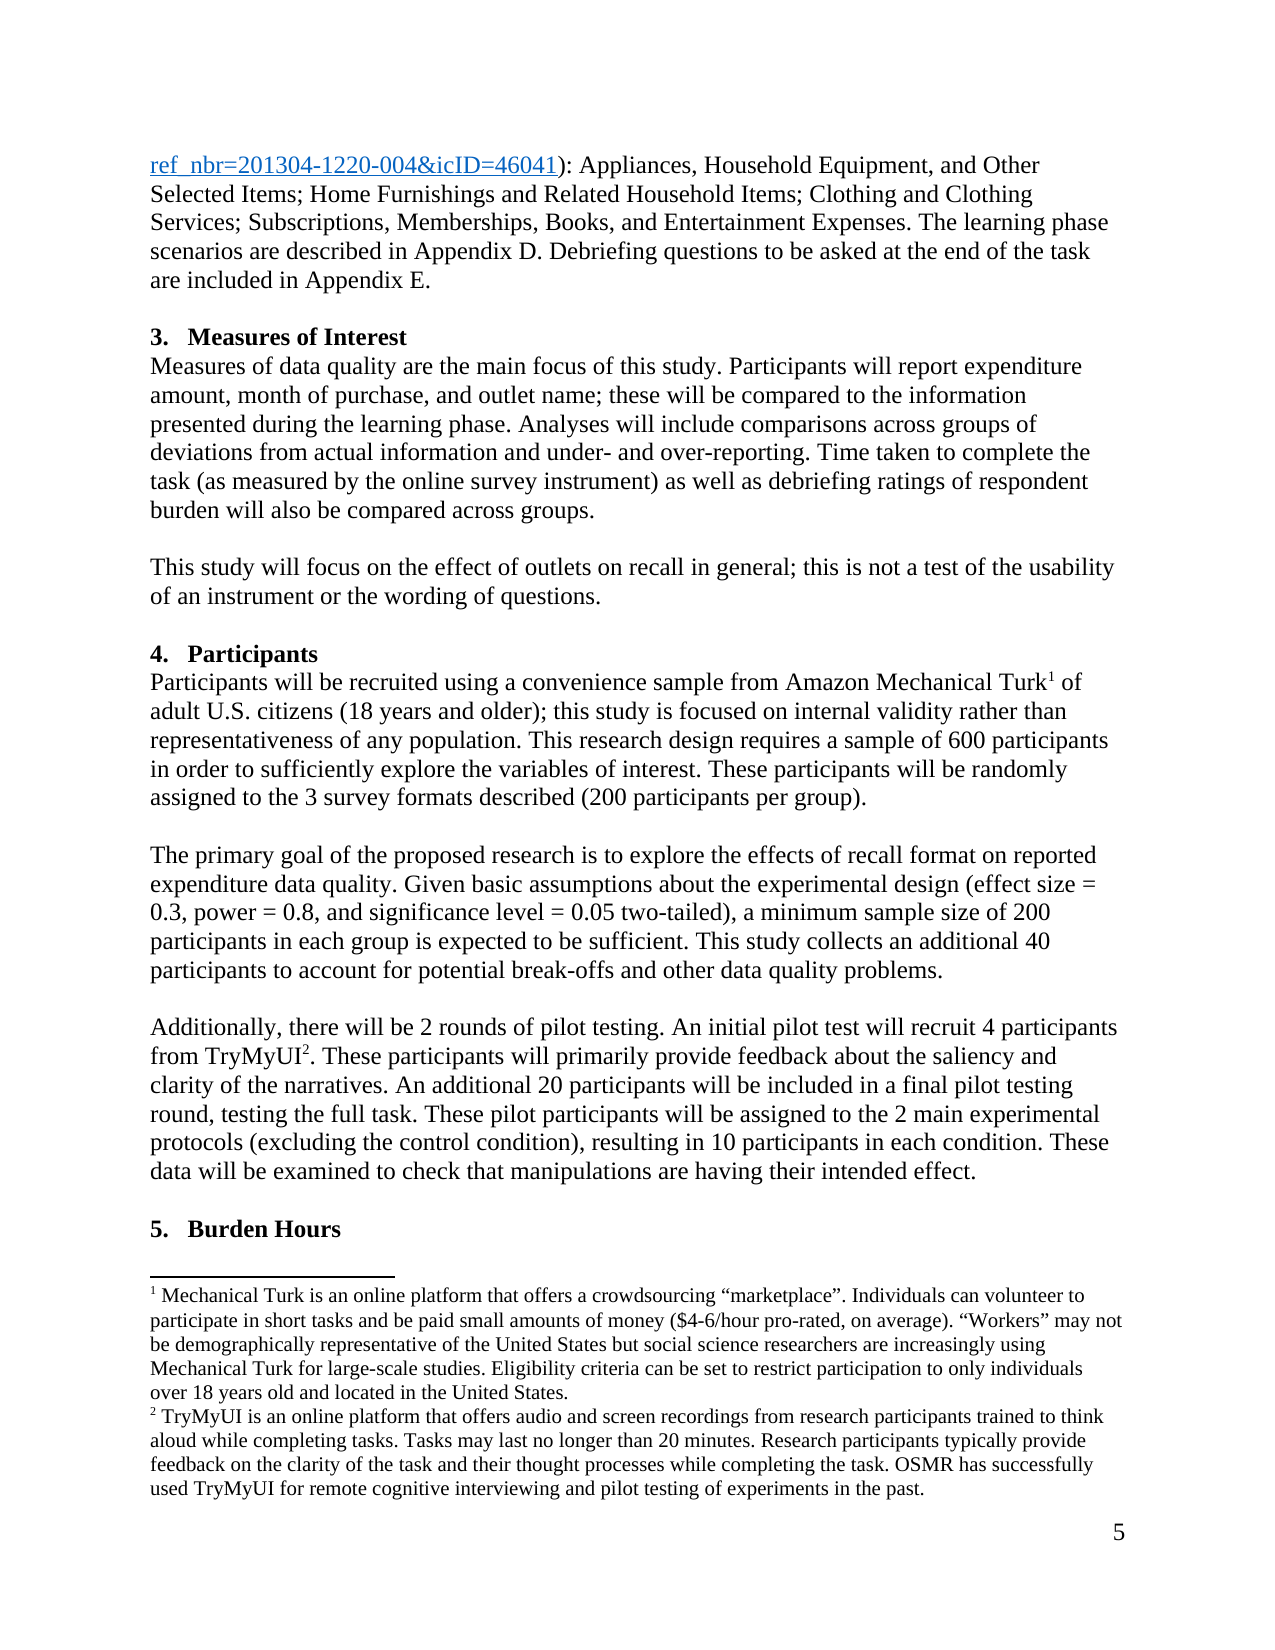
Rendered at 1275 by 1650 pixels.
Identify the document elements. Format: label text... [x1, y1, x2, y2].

text The primary goal of the proposed research is to explore the effects of recall format on reported expenditure data quality. Given basic assumptions about the experimental design (effect size = 0.3, power = 0.8, and significance level = 0.05 two-tailed), a minimum sample size of 200 participants in each group is expected to be sufficient. This study collects an additional 40 participants to account for potential break-offs and other data quality problems. [150, 840, 1125, 984]
text Measures of data quality are the main focus of this study. Participants will report expenditure amount, month of purchase, and outlet name; these will be compared to the information presented during the learning phase. Analyses will include comparisons across groups of deviations from actual information and under- and over-reporting. Time taken to complete the task (as measured by the online survey instrument) as well as debriefing ratings of respondent burden will also be compared across groups. [150, 351, 1125, 524]
text This study will focus on the effect of outlets on recall in general; this is not a test of the usability of an instrument or the wording of questions. [150, 552, 1125, 610]
text 4. Participants [150, 639, 1125, 667]
text 5. Burden Hours [150, 1214, 1125, 1242]
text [150, 150, 1125, 294]
text Participants will be recruited using a convenience sample from Amazon Mechanical Turk of adult U.S. citizens (18 years and older); this study is focused on internal validity rather than representativeness of any population. This research design requires a sample of 600 participants in order to sufficiently explore the variables of interest. These participants will be randomly assigned to the 3 survey formats described (200 participants per group). [150, 667, 1125, 811]
text Additionally, there will be 2 rounds of pilot testing. An initial pilot test will recruit 4 participants from TryMyUI. These participants will primarily provide feedback about the saliency and clarity of the narratives. An additional 20 participants will be included in a final pilot testing round, testing the full task. These pilot participants will be assigned to the 2 main experimental protocols (excluding the control condition), resulting in 10 participants in each condition. These data will be examined to check that manipulations are having their intended effect. [150, 1012, 1125, 1185]
text 3. Measures of Interest [150, 322, 1125, 351]
